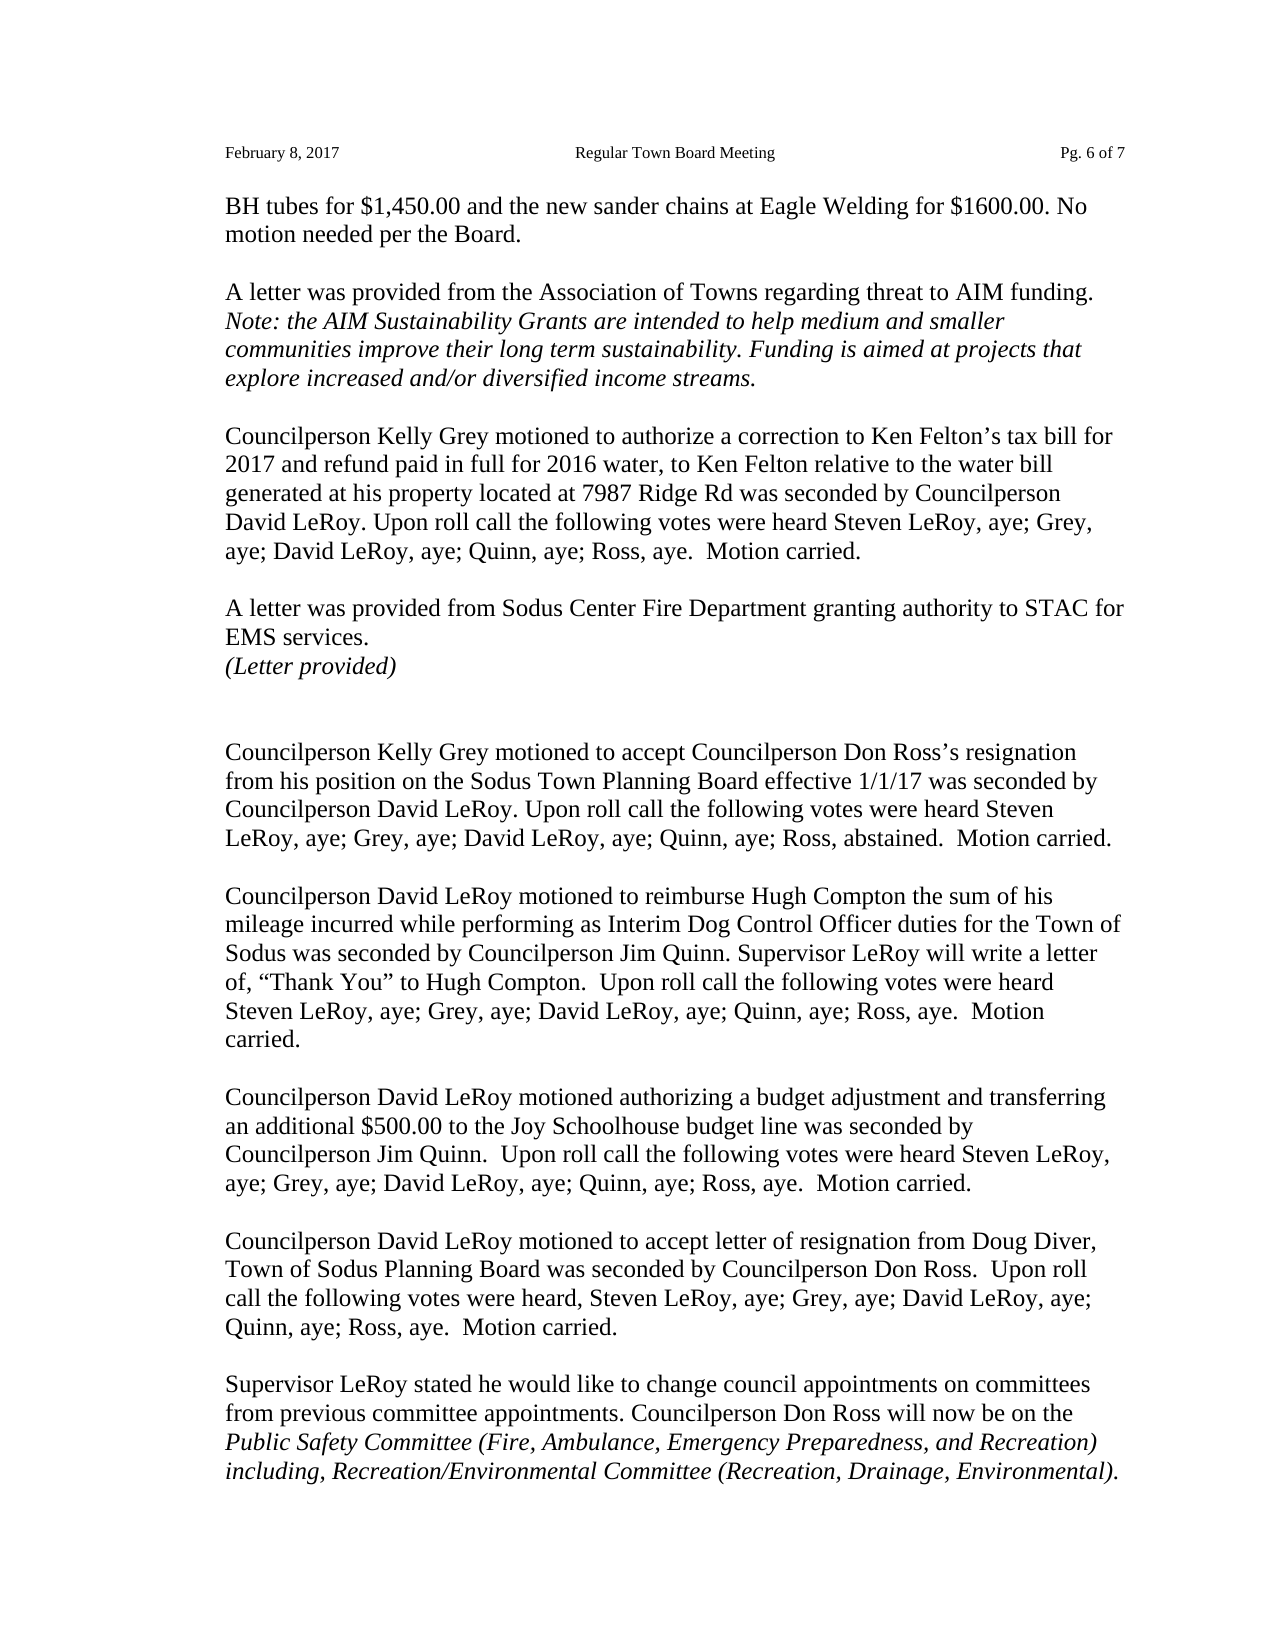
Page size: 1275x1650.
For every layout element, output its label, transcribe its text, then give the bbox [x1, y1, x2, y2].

text A letter was provided from the Association of Towns regarding threat to AIM funding. Note: the AIM Sustainability Grants are intended to help medium and smaller communities improve their long term sustainability. Funding is aimed at projects that explore increased and/or diversified income streams. [225, 277, 1125, 392]
text Supervisor LeRoy stated he would like to change council appointments on committees from previous committee appointments. Councilperson Don Ross will now be on the Public Safety Committee (Fire, Ambulance, Emergency Preparedness, and Recreation) including, Recreation/Environmental Committee (Recreation, Drainage, Environmental). [225, 1369, 1125, 1484]
text Councilperson David LeRoy motioned to accept letter of resignation from Doug Diver, Town of Sodus Planning Board was seconded by Councilperson Don Ross. Upon roll call the following votes were heard, Steven LeRoy, aye; Grey, aye; David LeRoy, aye; Quinn, aye; Ross, aye. Motion carried. [225, 1226, 1125, 1341]
text Councilperson David LeRoy motioned to reimburse Hugh Compton the sum of his mileage incurred while performing as Interim Dog Control Officer duties for the Town of Sodus was seconded by Councilperson Jim Quinn. Supervisor LeRoy will write a letter of, “Thank You” to Hugh Compton. Upon roll call the following votes were heard Steven LeRoy, aye; Grey, aye; David LeRoy, aye; Quinn, aye; Ross, aye. Motion carried. [225, 881, 1125, 1053]
text (Letter provided) [225, 651, 1125, 679]
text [225, 191, 1125, 248]
text Councilperson Kelly Grey motioned to accept Councilperson Don Ross’s resignation from his position on the Sodus Town Planning Board effective 1/1/17 was seconded by Councilperson David LeRoy. Upon roll call the following votes were heard Steven LeRoy, aye; Grey, aye; David LeRoy, aye; Quinn, aye; Ross, abstained. Motion carried. [225, 737, 1125, 852]
text Councilperson David LeRoy motioned authorizing a budget adjustment and transferring an additional $500.00 to the Joy Schoolhouse budget line was seconded by Councilperson Jim Quinn. Upon roll call the following votes were heard Steven LeRoy, aye; Grey, aye; David LeRoy, aye; Quinn, aye; Ross, aye. Motion carried. [225, 1082, 1125, 1197]
text A letter was provided from Sodus Center Fire Department granting authority to STAC for EMS services. [225, 593, 1125, 651]
text Councilperson Kelly Grey motioned to authorize a correction to Ken Felton’s tax bill for 2017 and refund paid in full for 2016 water, to Ken Felton relative to the water bill generated at his property located at 7987 Ridge Rd was seconded by Councilperson David LeRoy. Upon roll call the following votes were heard Steven LeRoy, aye; Grey, aye; David LeRoy, aye; Quinn, aye; Ross, aye. Motion carried. [225, 421, 1125, 564]
